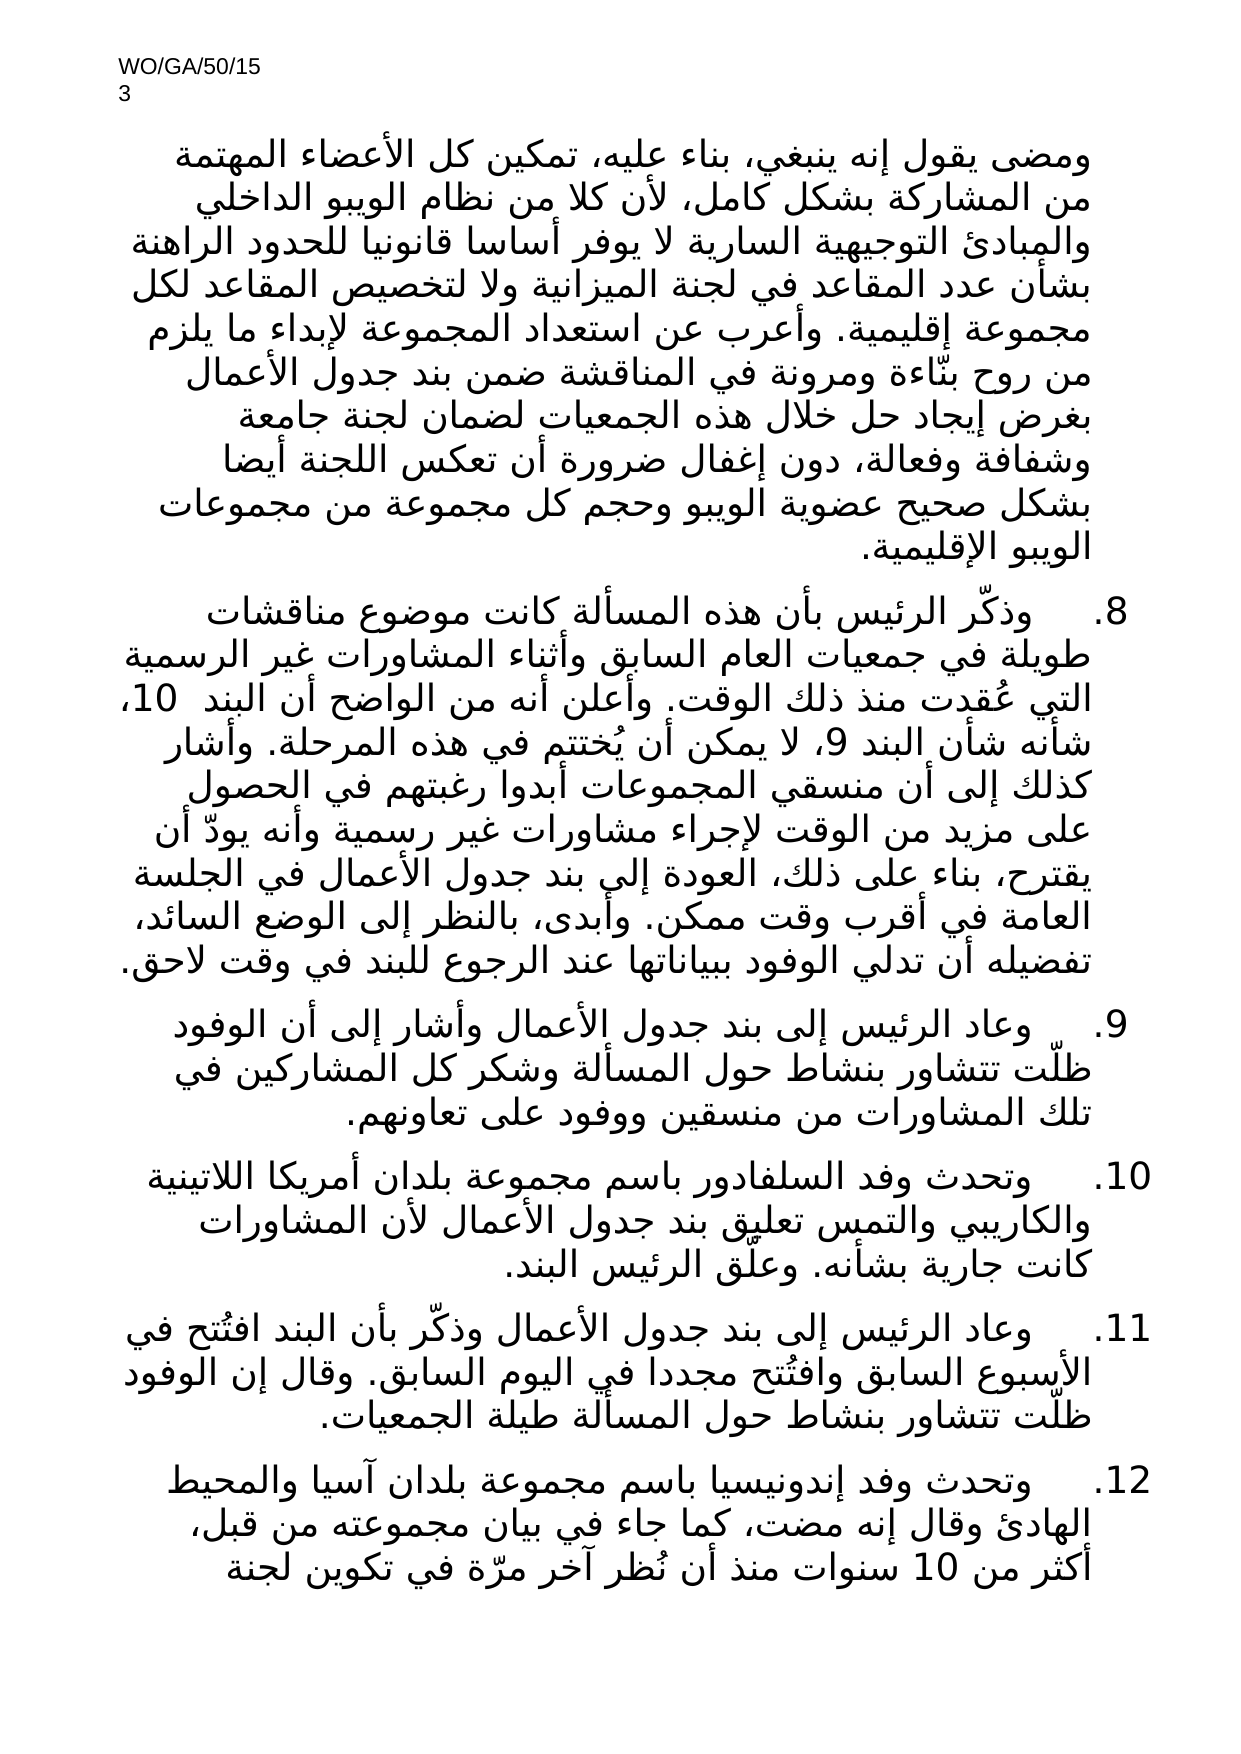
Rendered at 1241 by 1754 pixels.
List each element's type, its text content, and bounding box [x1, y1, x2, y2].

text وعاد الرئيس إلى بند جدول الأعمال وأشار إلى أن الوفود ظلّت تتشاور بنشاط حول المسألة وشكر كل المشاركين في تلك المشاورات من منسقين ووفود على تعاونهم. [118, 1003, 1092, 1134]
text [118, 1458, 1092, 1589]
text وتحدث وفد السلفادور باسم مجموعة بلدان أمريكا اللاتينية والكاريبي والتمس تعليق بند جدول الأعمال لأن المشاورات كانت جارية بشأنه. وعلّق الرئيس البند. [118, 1155, 1092, 1286]
text وعاد الرئيس إلى بند جدول الأعمال وذكّر بأن البند افتُتح في الأسبوع السابق وافتُتح مجددا في اليوم السابق. وقال إن الوفود ظلّت تتشاور بنشاط حول المسألة طيلة الجمعيات. [118, 1307, 1092, 1438]
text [118, 132, 1092, 569]
text وذكّر الرئيس بأن هذه المسألة كانت موضوع مناقشات طويلة في جمعيات العام السابق وأثناء المشاورات غير الرسمية التي عُقدت منذ ذلك الوقت. وأعلن أنه من الواضح أن البند 10، شأنه شأن البند 9، لا يمكن أن يُختتم في هذه المرحلة. وأشار كذلك إلى أن منسقي المجموعات أبدوا رغبتهم في الحصول على مزيد من الوقت لإجراء مشاورات غير رسمية وأنه يودّ أن يقترح، بناء على ذلك، العودة إلى بند جدول الأعمال في الجلسة العامة في أقرب وقت ممكن. وأبدى، بالنظر إلى الوضع السائد، تفضيله أن تدلي الوفود ببياناتها عند الرجوع للبند في وقت لاحق. [118, 589, 1092, 982]
